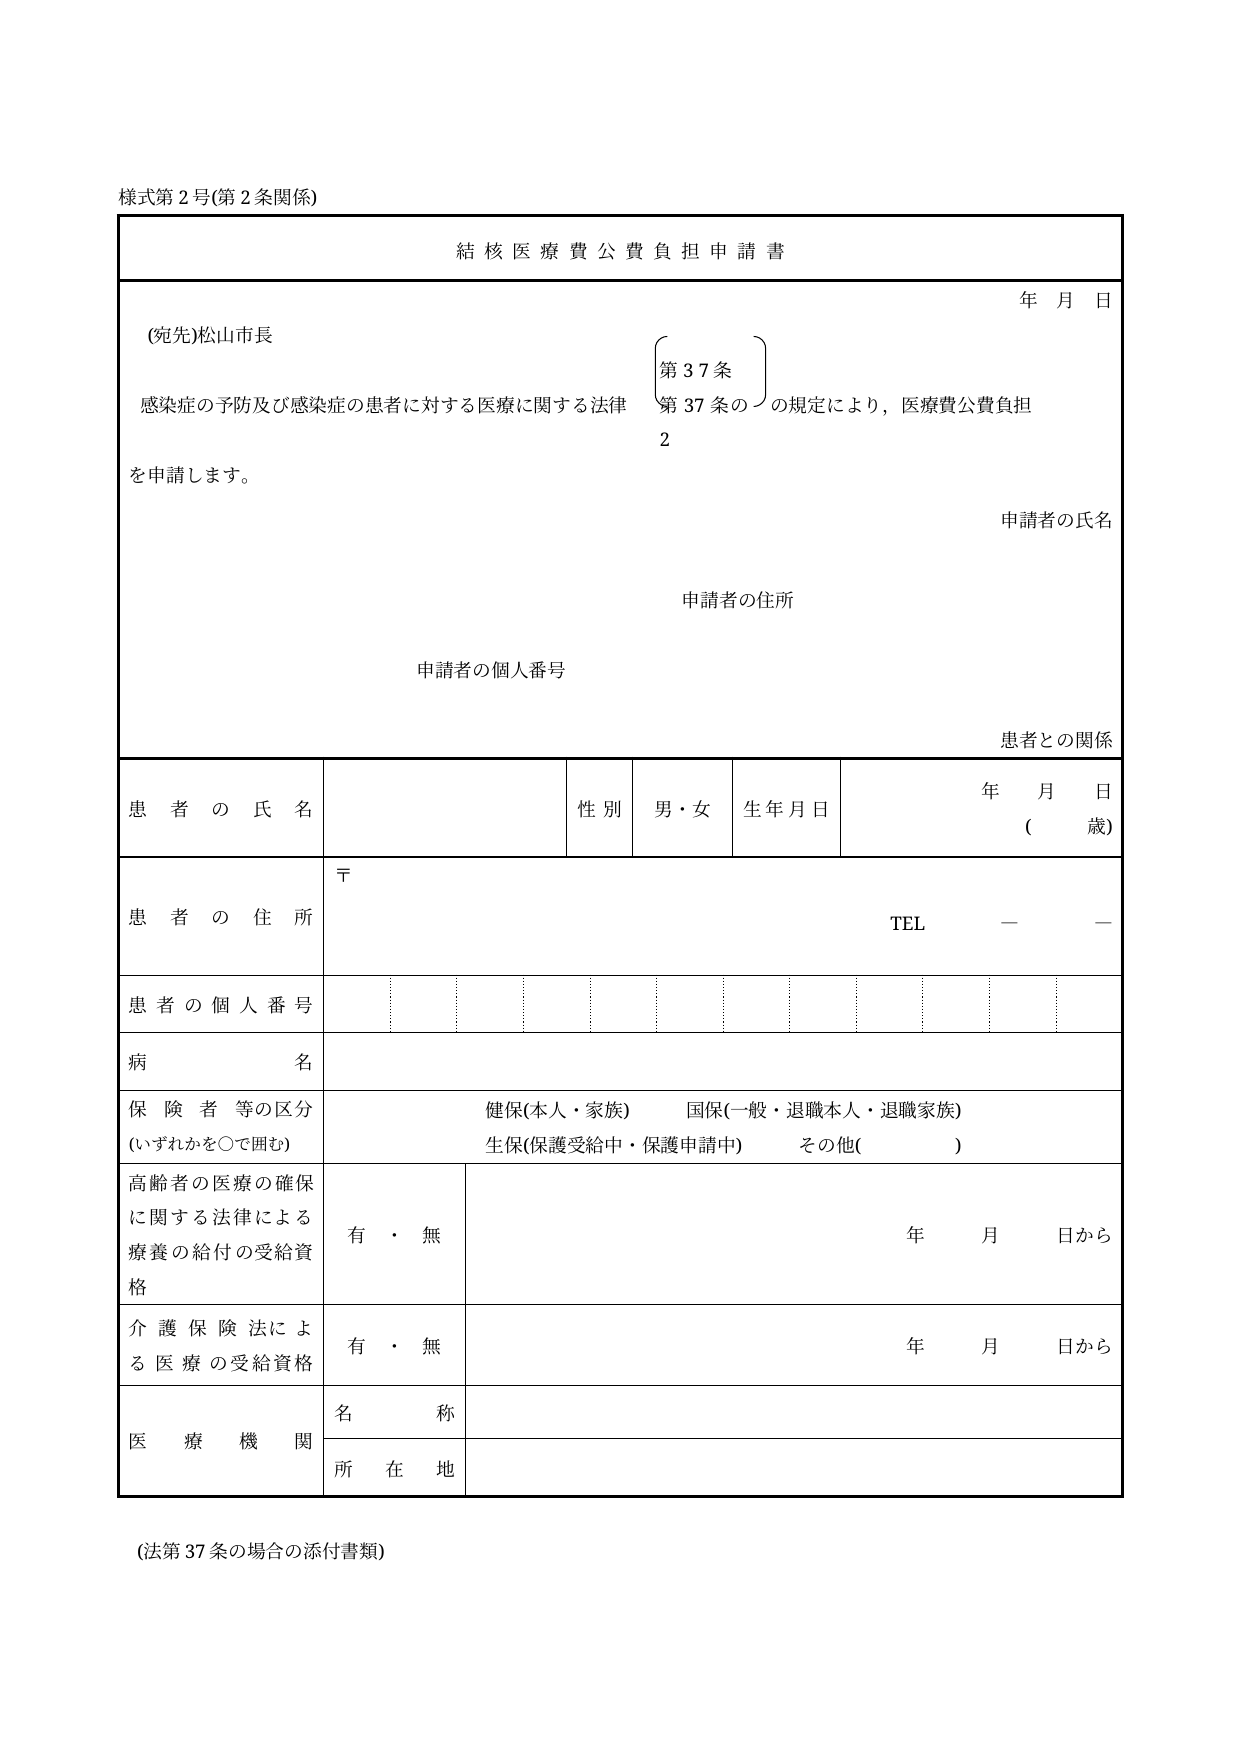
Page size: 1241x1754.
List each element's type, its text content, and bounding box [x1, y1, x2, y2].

text (法第37条の場合の添付書類) [118, 1533, 1122, 1568]
table_cell 保険者等の区分 (いずれかを○で囲む) [120, 1091, 323, 1163]
table_cell [466, 1439, 1121, 1495]
table_cell [923, 976, 989, 1032]
table_cell [590, 976, 657, 1032]
table_cell [990, 976, 1056, 1032]
table_cell 所在地 [324, 1439, 465, 1495]
table_cell [523, 976, 590, 1032]
table_cell [790, 976, 856, 1032]
table_cell [390, 976, 457, 1032]
table_cell [1056, 976, 1121, 1032]
table_cell 男・女 [633, 760, 732, 856]
table_cell 医療機関 [120, 1386, 323, 1495]
table_cell 患者の個人番号 [120, 976, 323, 1032]
table_cell 患者の住所 [120, 858, 323, 974]
table_cell [324, 1033, 1121, 1090]
table_cell [723, 976, 790, 1032]
table_cell 有 ・ 無 [324, 1164, 465, 1304]
table_cell 性別 [567, 760, 632, 856]
table_cell の規定により，医療費公費負担 [760, 352, 1121, 457]
table_cell [457, 976, 523, 1032]
table_cell 感染症の予防及び感染症の患者に対する医療に関する法律 [120, 352, 649, 457]
table_cell 年 月 日 (宛先)松山市長 [120, 282, 1121, 352]
table_cell 名称 [324, 1386, 465, 1438]
table_cell [856, 976, 923, 1032]
table_cell [466, 1386, 1121, 1438]
table_cell 患者の氏名 [120, 760, 323, 856]
table_cell 高齢者の医療の確保に関する法律による療養の給付の受給資格 [120, 1164, 323, 1304]
table_cell [324, 760, 566, 856]
table_cell 年 月 日から [466, 1305, 1121, 1385]
table_cell 病名 [120, 1033, 323, 1090]
table_cell [657, 976, 723, 1032]
table_cell を申請します。 申請者の氏名 申請者の住所 申請者の個人番号 患者との関係 [120, 457, 1121, 757]
table_cell 生年月日 [733, 760, 840, 856]
table_cell 年 月 日 ( 歳) [841, 760, 1121, 856]
table_cell [324, 976, 390, 1032]
table_cell 健保(本人・家族) 国保(一般・退職本人・退職家族) 生保(保護受給中・保護申請中) その他( ) [324, 1091, 1121, 1163]
table_cell 介護保険法による医療の受給資格 [120, 1305, 323, 1385]
text 様式第2号(第2条関係) [118, 179, 1122, 214]
table_cell 年 月 日から [466, 1164, 1121, 1304]
table_cell 〒 TEL ― ― [324, 858, 1121, 974]
table_cell 第 3 7 条 第37条の2 [649, 352, 760, 457]
table_header 結核医療費公費負担申請書 [120, 217, 1121, 279]
table_cell 有 ・ 無 [324, 1305, 465, 1385]
